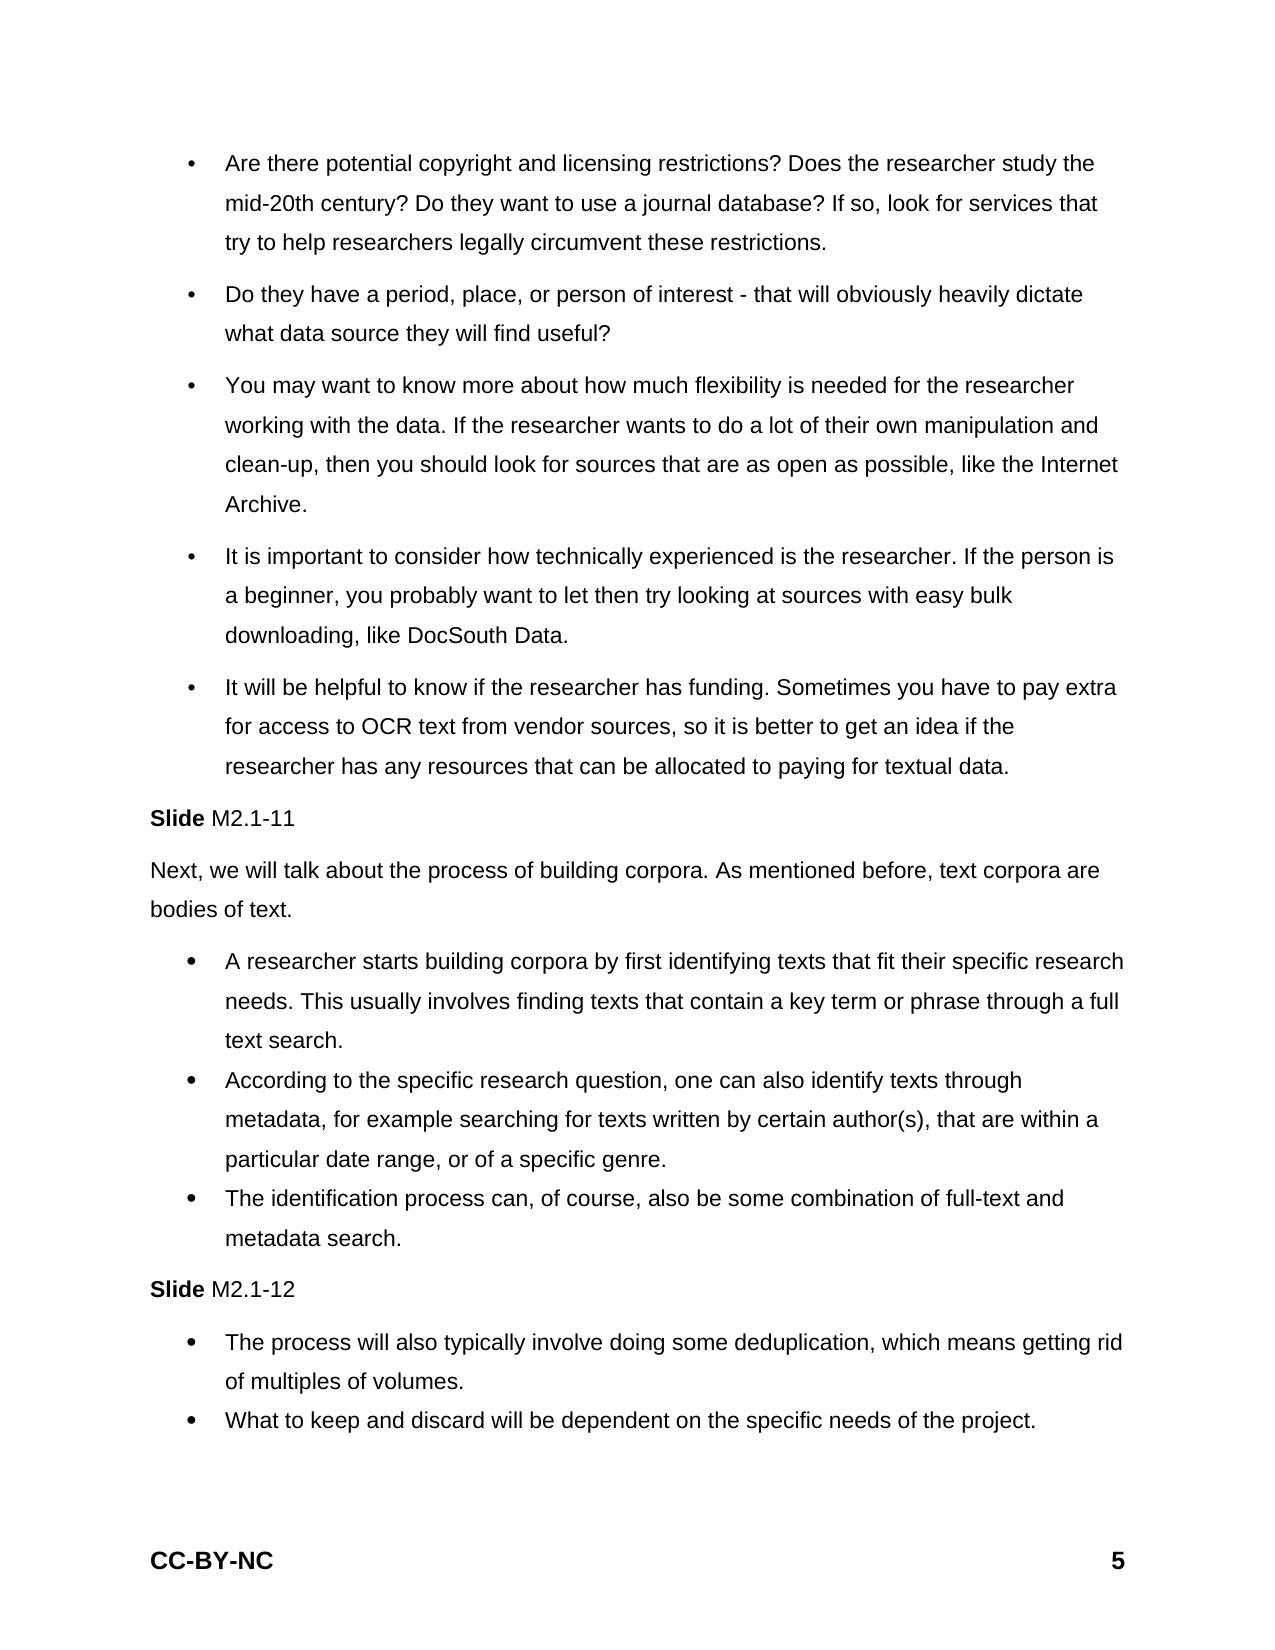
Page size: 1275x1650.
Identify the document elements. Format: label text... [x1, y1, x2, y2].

text Slide M2.1-11 [150, 805, 1125, 831]
list You may want to know more about how much flexibility is needed for the researcher working with the data. If the researcher wants to do a lot of their own manipulation and clean-up, then you should look for sources that are as open as possible, like the Internet Archive. [187, 372, 1125, 517]
list Are there potential copyright and licensing restrictions? Does the researcher study the mid-20th century? Do they want to use a journal database? If so, look for services that try to help researchers legally circumvent these restrictions. [187, 150, 1125, 255]
text Next, we will talk about the process of building corpora. As mentioned before, text corpora are bodies of text. [150, 857, 1125, 922]
list Do they have a period, place, or person of interest - that will obviously heavily dictate what data source they will find useful? [187, 281, 1125, 347]
list It is important to consider how technically experienced is the researcher. If the person is a beginner, you probably want to let then try looking at sources with easy bulk downloading, like DocSouth Data. [187, 543, 1125, 648]
list The process will also typically involve doing some deduplication, which means getting rid of multiples of volumes. [187, 1328, 1125, 1394]
list According to the specific research question, one can also identify texts through metadata, for example searching for texts written by certain author(s), that are within a particular date range, or of a specific genre. [187, 1067, 1125, 1172]
text Slide M2.1-12 [150, 1276, 1125, 1303]
list The identification process can, of course, also be some combination of full-text and metadata search. [187, 1185, 1125, 1251]
list It will be helpful to know if the researcher has funding. Sometimes you have to pay extra for access to OCR text from vendor sources, so it is better to get an idea if the researcher has any resources that can be allocated to paying for textual data. [187, 674, 1125, 779]
list A researcher starts building corpora by first identifying texts that fit their specific research needs. This usually involves finding texts that contain a key term or phrase through a full text search. [187, 948, 1125, 1053]
list What to keep and discard will be dependent on the specific needs of the project. [187, 1407, 1125, 1434]
